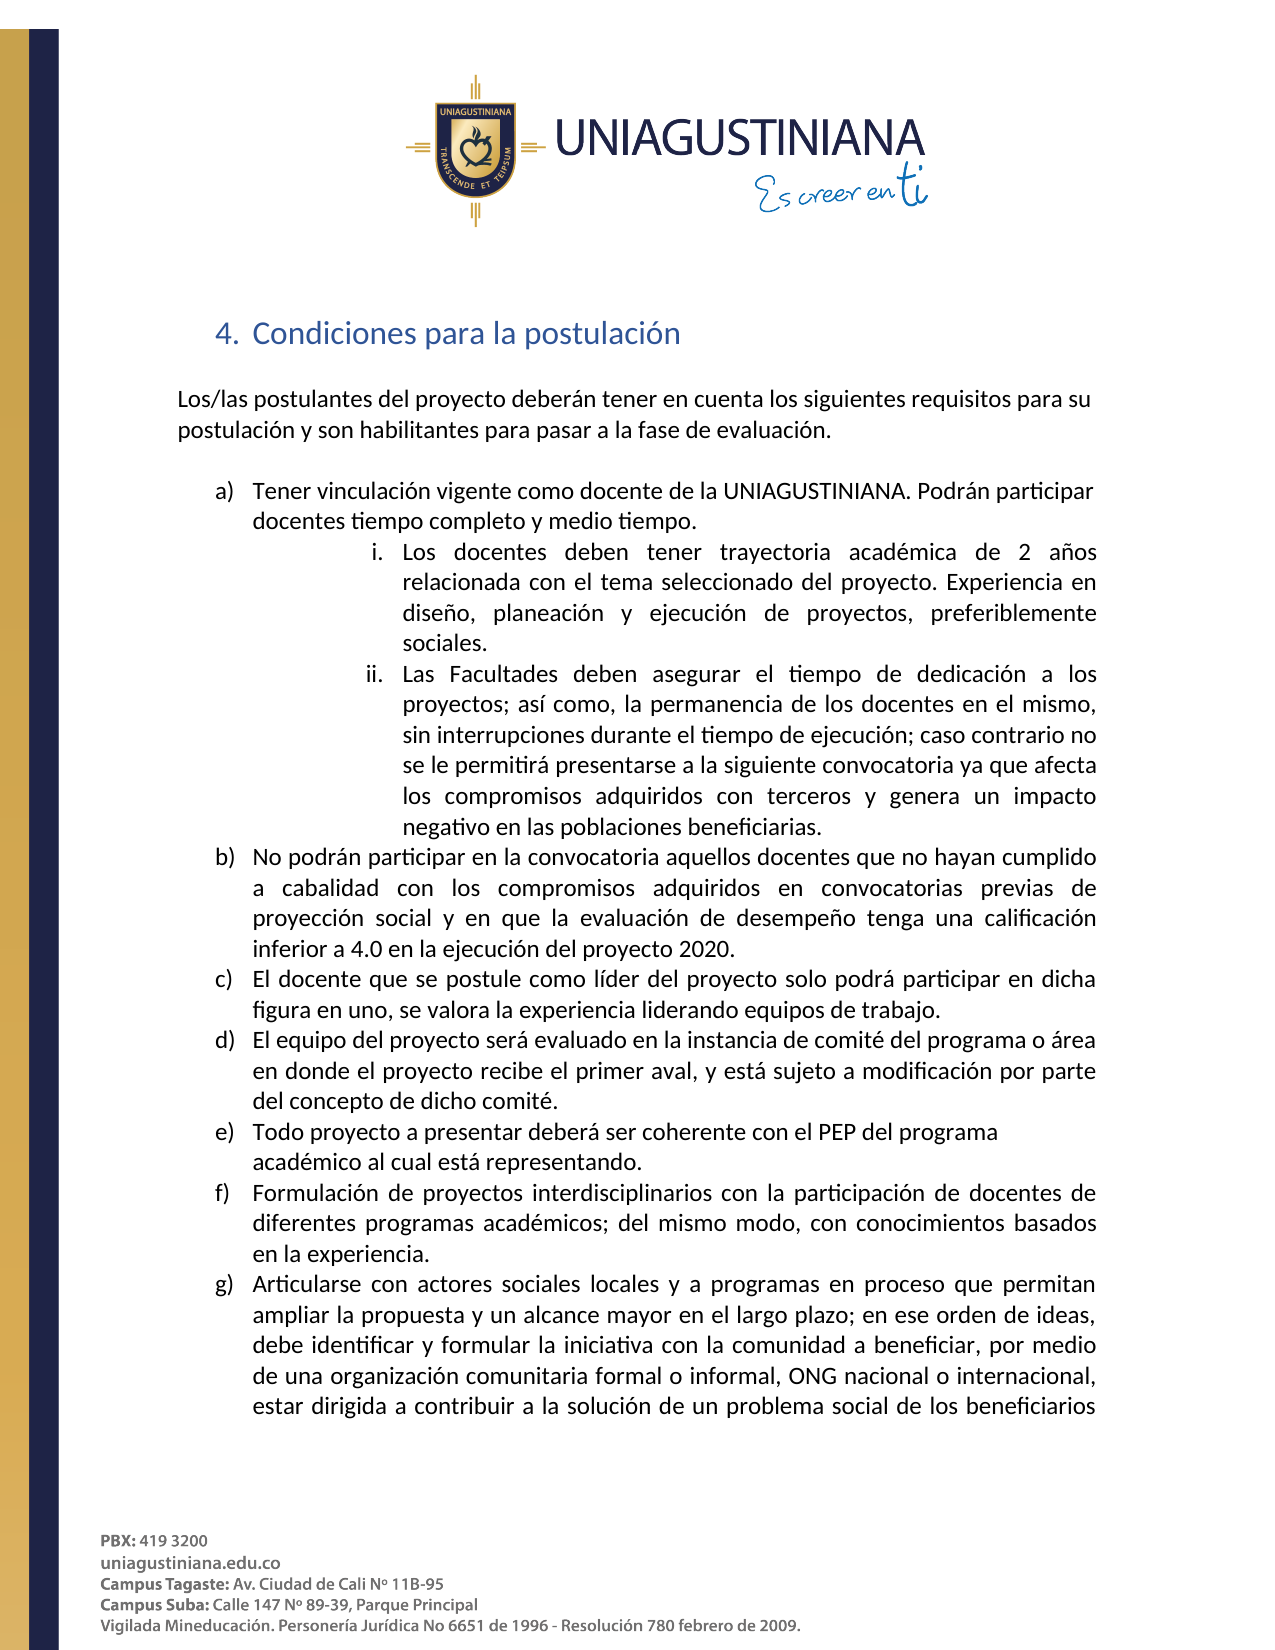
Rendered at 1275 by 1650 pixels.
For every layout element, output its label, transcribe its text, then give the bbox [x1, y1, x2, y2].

list El docente que se postule como líder del proyecto solo podrá participar en dicha figura en uno, se valora la experiencia liderando equipos de trabajo. [215, 963, 1098, 1024]
list No podrán participar en la convocatoria aquellos docentes que no hayan cumplido a cabalidad con los compromisos adquiridos en convocatorias previas de proyección social y en que la evaluación de desempeño tenga una calificación inferior a 4.0 en la ejecución del proyecto 2020. [215, 841, 1098, 963]
list El equipo del proyecto será evaluado en la instancia de comité del programa o área en donde el proyecto recibe el primer aval, y está sujeto a modificación por parte del concepto de dicho comité. [215, 1024, 1098, 1116]
list Todo proyecto a presentar deberá ser coherente con el PEP del programa académico al cual está representando. [215, 1116, 1098, 1177]
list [215, 1268, 1098, 1421]
text Los/las postulantes del proyecto deberán tener en cuenta los siguientes requisitos para su postulación y son habilitantes para pasar a la fase de evaluación. [177, 383, 1098, 444]
list Tener vinculación vigente como docente de la UNIAGUSTINIANA. Podrán participar docentes tiempo completo y medio tiempo. [215, 475, 1098, 536]
subtitle Condiciones para la postulación [215, 312, 1098, 353]
picture [0, 29, 1275, 1650]
list Formulación de proyectos interdisciplinarios con la participación de docentes de diferentes programas académicos; del mismo modo, con conocimientos basados en la experiencia. [215, 1177, 1098, 1268]
list Las Facultades deben asegurar el tiempo de dedicación a los proyectos; así como, la permanencia de los docentes en el mismo, sin interrupciones durante el tiempo de ejecución; caso contrario no se le permitirá presentarse a la siguiente convocatoria ya que afecta los compromisos adquiridos con terceros y genera un impacto negativo en las poblaciones beneficiarias. [383, 658, 1098, 841]
list Los docentes deben tener trayectoria académica de 2 años relacionada con el tema seleccionado del proyecto. Experiencia en diseño, planeación y ejecución de proyectos, preferiblemente sociales. [383, 536, 1098, 658]
